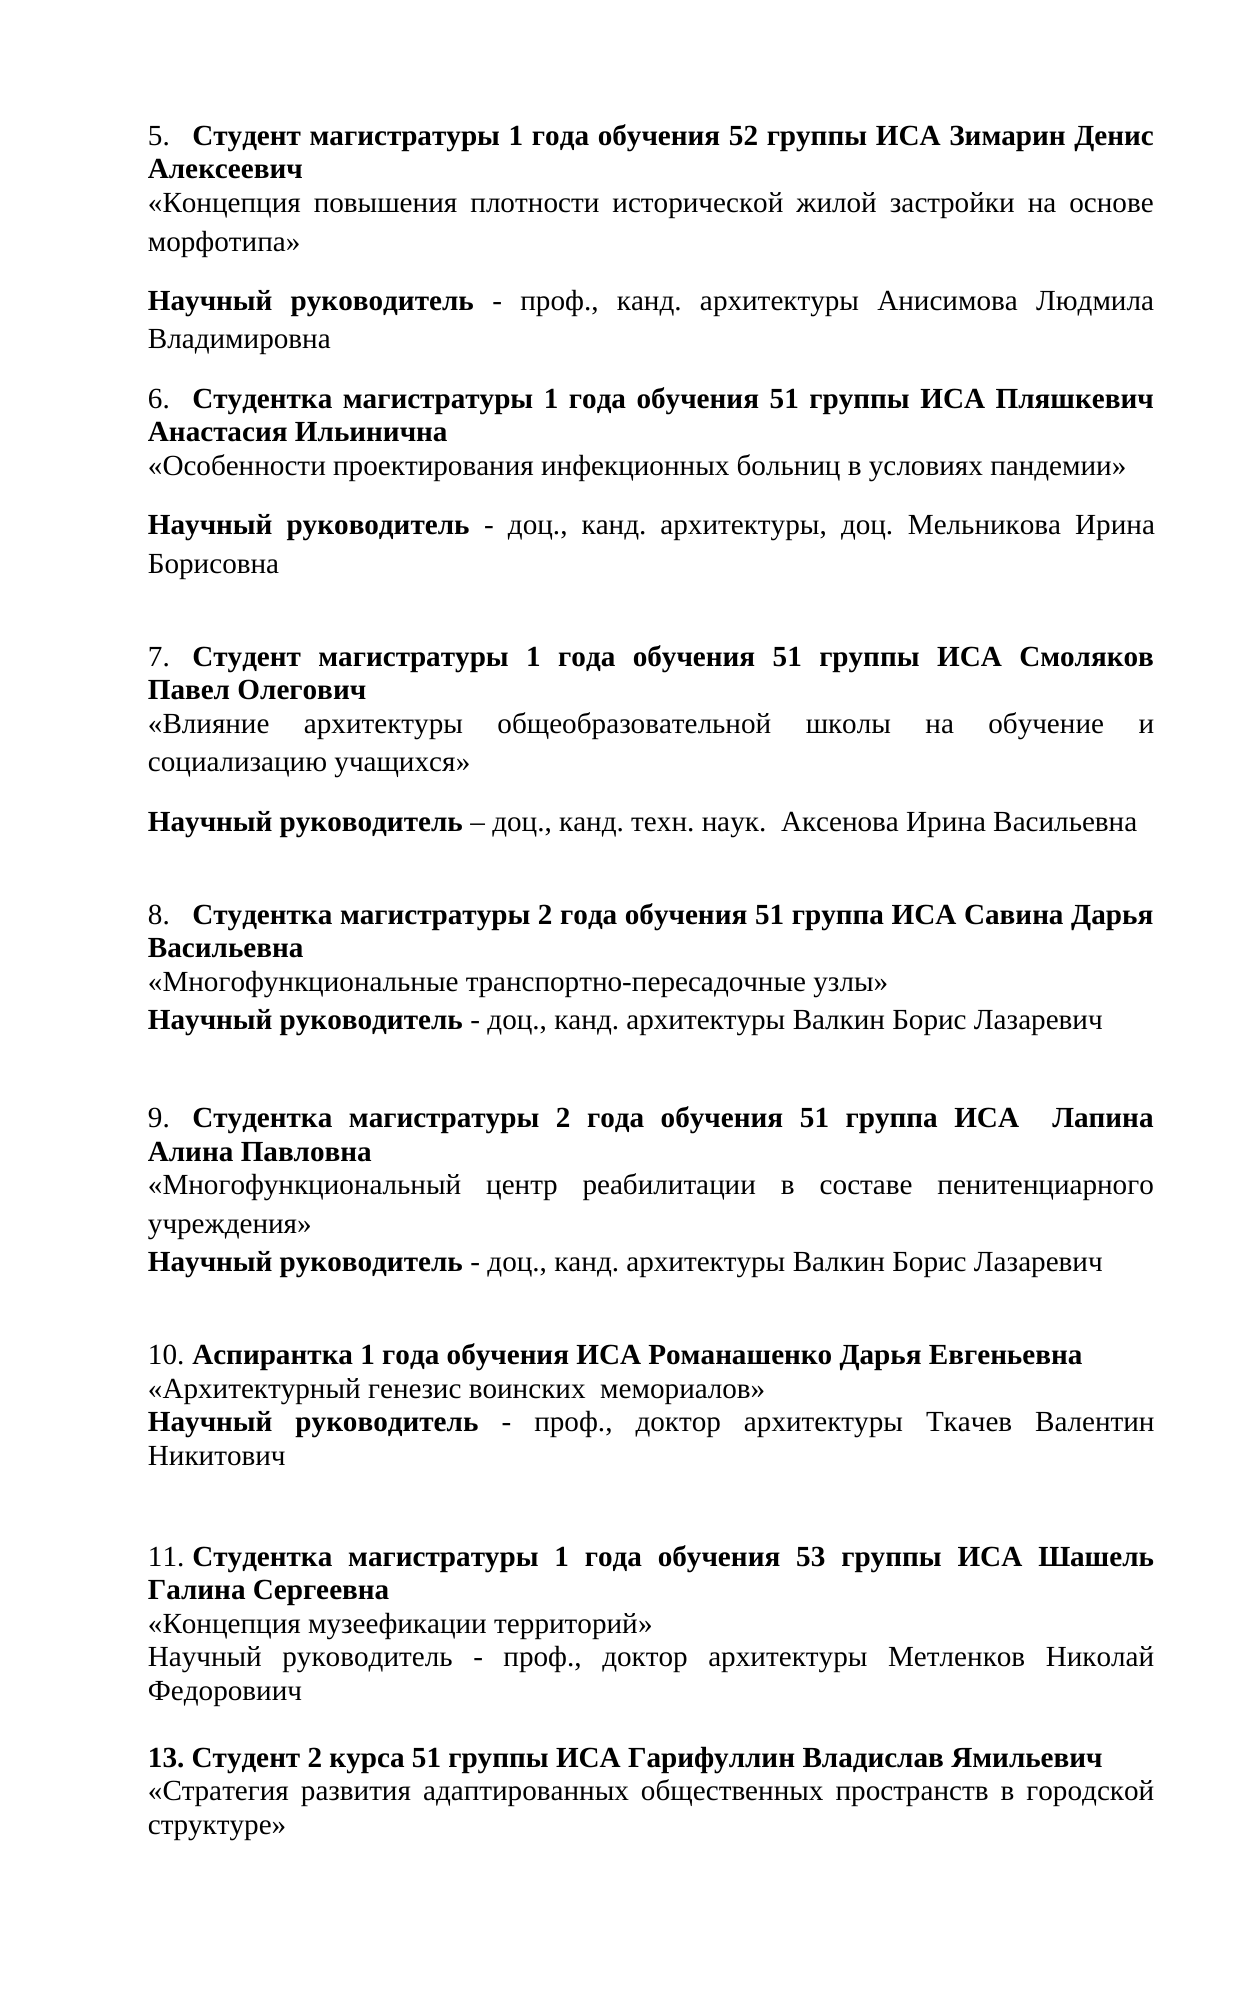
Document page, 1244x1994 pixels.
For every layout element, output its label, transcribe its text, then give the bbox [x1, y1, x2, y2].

text Научный руководитель - проф., канд. архитектуры Анисимова Людмила Владимировна [148, 283, 1155, 355]
text Научный руководитель - проф., доктор архитектуры Ткачев Валентин Никитович [148, 1404, 1155, 1472]
text «Концепция музеефикации территорий» [148, 1606, 1155, 1639]
list Студентка магистратуры 1 года обучения 53 группы ИСА Шашель Галина Сергеевна [148, 1539, 1155, 1606]
list Студент магистратуры 1 года обучения 51 группы ИСА Смоляков Павел Олегович [148, 639, 1155, 706]
text Научный руководитель – доц., канд. техн. наук. Аксенова Ирина Васильевна [148, 804, 1155, 837]
text Научный руководитель - проф., доктор архитектуры Метленков Николай Федоровиич [148, 1639, 1155, 1706]
list Студентка магистратуры 2 года обучения 51 группа ИСА Лапина Алина Павловна [148, 1100, 1155, 1167]
list Студентка магистратуры 2 года обучения 51 группа ИСА Савина Дарья Васильевна [148, 897, 1155, 964]
text «Многофункциональный центр реабилитации в составе пенитенциарного учреждения» [148, 1167, 1155, 1239]
text «Концепция повышения плотности исторической жилой застройки на основе морфотипа» [148, 185, 1155, 257]
text Научный руководитель - доц., канд. архитектуры Валкин Борис Лазаревич [148, 1244, 1155, 1278]
list Студент магистратуры 1 года обучения 52 группы ИСА Зимарин Денис Алексеевич [148, 118, 1155, 185]
text «Стратегия развития адаптированных общественных пространств в городской структуре» [148, 1773, 1155, 1841]
text Научный руководитель - доц., канд. архитектуры, доц. Мельникова Ирина Борисовна [148, 507, 1155, 579]
list «Влияние архитектуры общеобразовательной школы на обучение и социализацию учащихся» [148, 706, 1155, 778]
text «Особенности проектирования инфекционных больниц в условиях пандемии» [148, 448, 1155, 482]
list Аспирантка 1 года обучения ИСА Романашенко Дарья Евгеньевна [148, 1337, 1155, 1371]
text 13. Студент 2 курса 51 группы ИСА Гарифуллин Владислав Ямильевич [148, 1740, 1155, 1773]
list Студентка магистратуры 1 года обучения 51 группы ИСА Пляшкевич Анастасия Ильинична [148, 381, 1155, 448]
text «Архитектурный генезис воинских мемориалов» [148, 1371, 1155, 1404]
text «Многофункциональные транспортно-пересадочные узлы» [148, 964, 1155, 997]
text Научный руководитель - доц., канд. архитектуры Валкин Борис Лазаревич [148, 1002, 1155, 1036]
